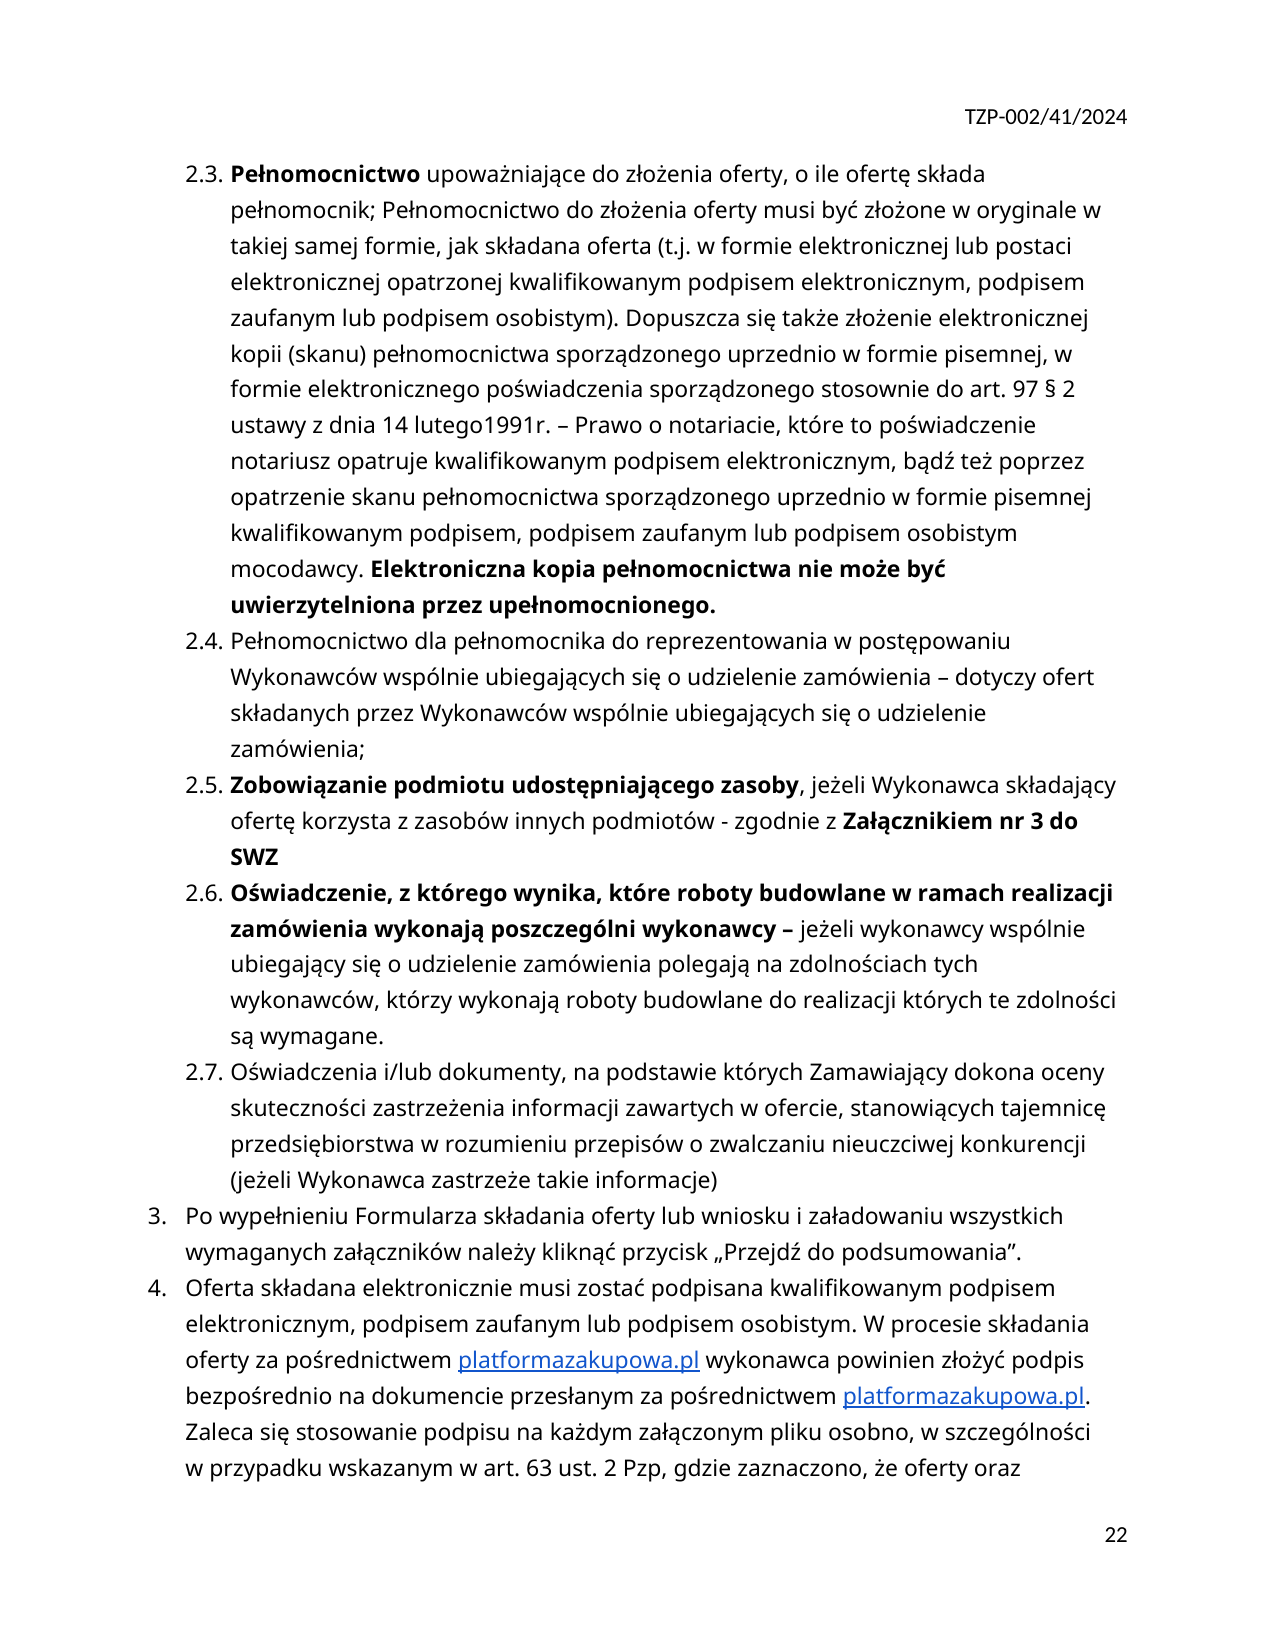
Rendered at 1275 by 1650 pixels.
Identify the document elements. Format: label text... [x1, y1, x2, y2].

list Oświadczenie, z którego wynika, które roboty budowlane w ramach realizacji zamówienia wykonają poszczególni wykonawcy – jeżeli wykonawcy wspólnie ubiegający się o udzielenie zamówienia polegają na zdolnościach tych wykonawców, którzy wykonają roboty budowlane do realizacji których te zdolności są wymagane. [185, 877, 1127, 1052]
list Pełnomocnictwo dla pełnomocnika do reprezentowania w postępowaniu Wykonawców wspólnie ubiegających się o udzielenie zamówienia – dotyczy ofert składanych przez Wykonawców wspólnie ubiegających się o udzielenie zamówienia; [185, 625, 1127, 764]
list Oświadczenia i/lub dokumenty, na podstawie których Zamawiający dokona oceny skuteczności zastrzeżenia informacji zawartych w ofercie, stanowiących tajemnicę przedsiębiorstwa w rozumieniu przepisów o zwalczaniu nieuczciwej konkurencji (jeżeli Wykonawca zastrzeże takie informacje) [185, 1056, 1127, 1195]
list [148, 1272, 1127, 1483]
list Zobowiązanie podmiotu udostępniającego zasoby, jeżeli Wykonawca składający ofertę korzysta z zasobów innych podmiotów - zgodnie z Załącznikiem nr 3 do SWZ [185, 769, 1127, 872]
list Pełnomocnictwo upoważniające do złożenia oferty, o ile ofertę składa pełnomocnik; Pełnomocnictwo do złożenia oferty musi być złożone w oryginale w takiej samej formie, jak składana oferta (t.j. w formie elektronicznej lub postaci elektronicznej opatrzonej kwalifikowanym podpisem elektronicznym, podpisem zaufanym lub podpisem osobistym). Dopuszcza się także złożenie elektronicznej kopii (skanu) pełnomocnictwa sporządzonego uprzednio w formie pisemnej, w formie elektronicznego poświadczenia sporządzonego stosownie do art. 97 § 2 ustawy z dnia 14 lutego1991r. – Prawo o notariacie, które to poświadczenie notariusz opatruje kwalifikowanym podpisem elektronicznym, bądź też poprzez opatrzenie skanu pełnomocnictwa sporządzonego uprzednio w formie pisemnej kwalifikowanym podpisem, podpisem zaufanym lub podpisem osobistym mocodawcy. Elektroniczna kopia pełnomocnictwa nie może być uwierzytelniona przez upełnomocnionego. [185, 158, 1127, 620]
list Po wypełnieniu Formularza składania oferty lub wniosku i załadowaniu wszystkich wymaganych załączników należy kliknąć przycisk „Przejdź do podsumowania”. [148, 1200, 1127, 1267]
